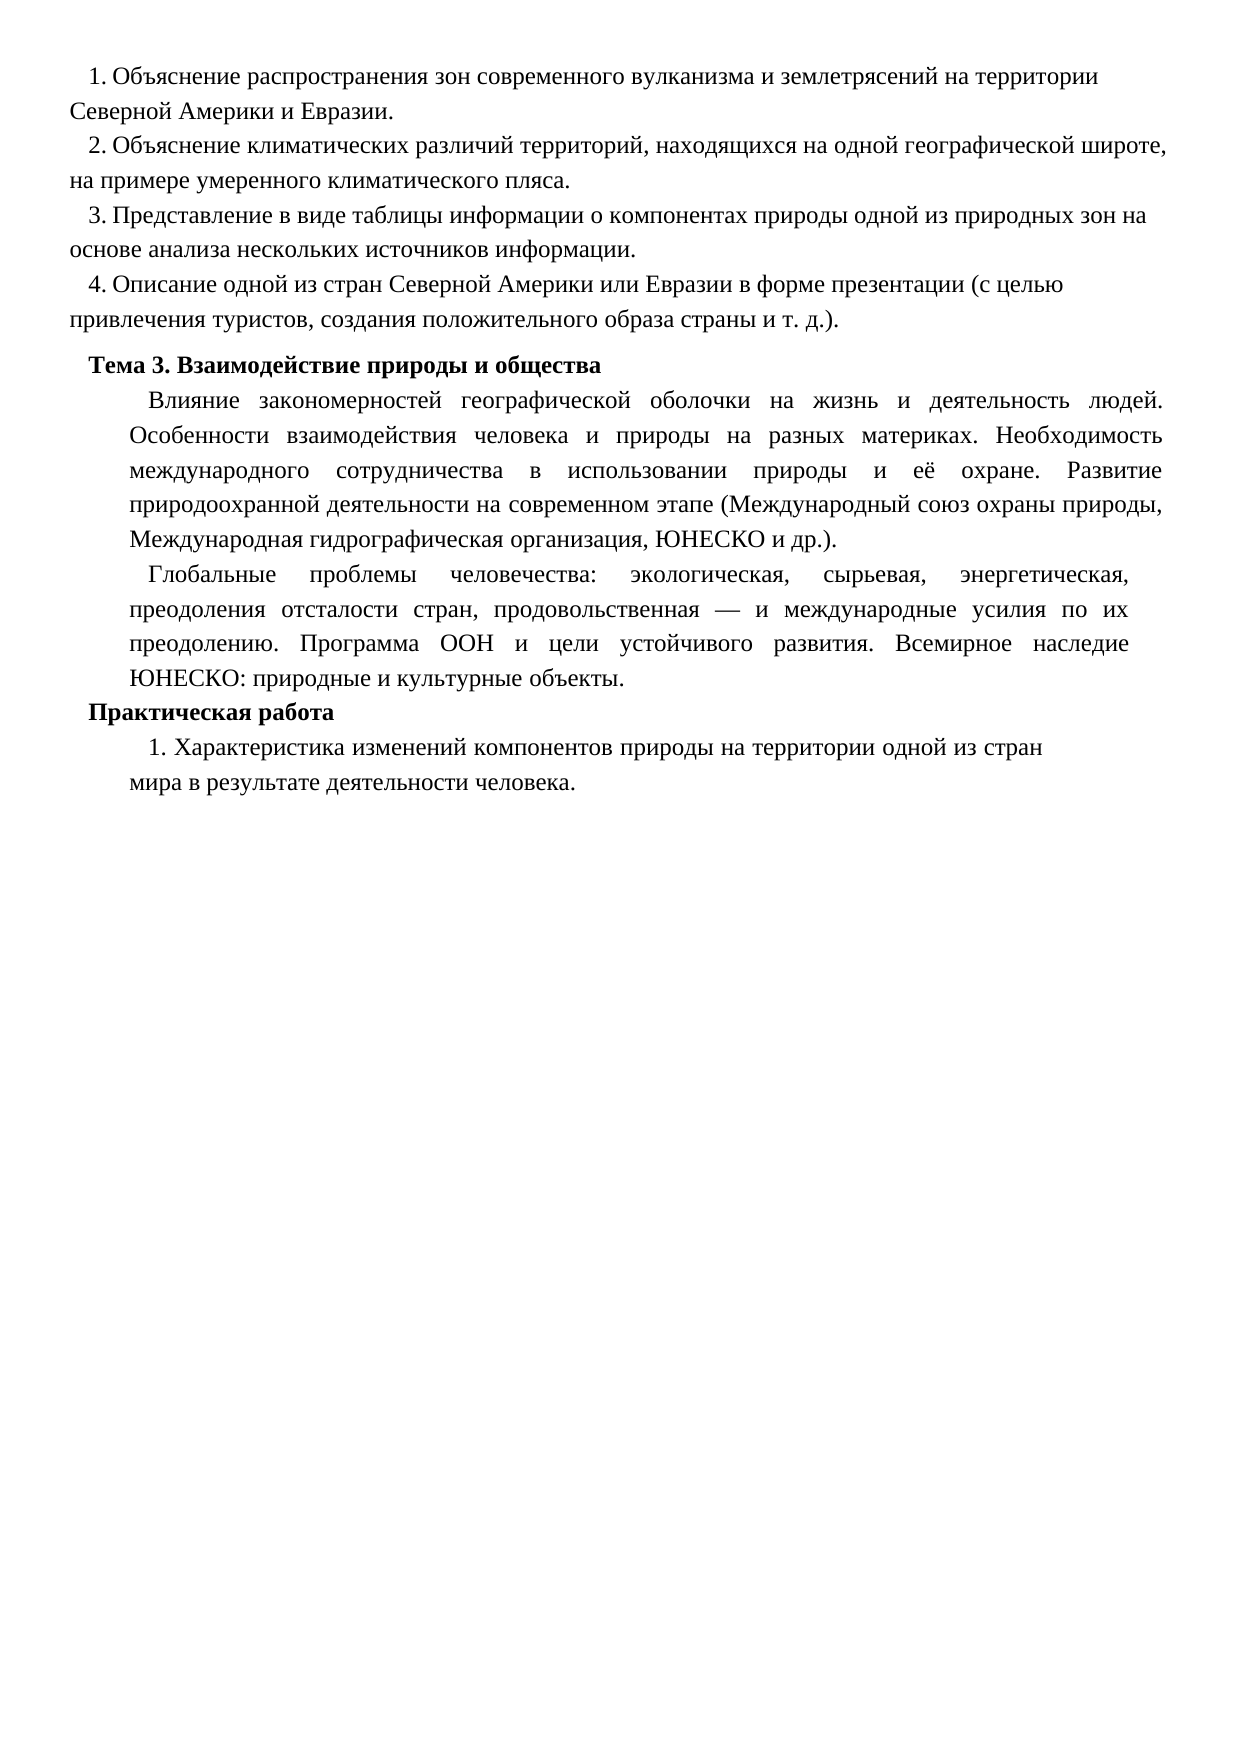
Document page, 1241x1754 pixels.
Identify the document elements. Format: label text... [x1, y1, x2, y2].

text Влияние закономерностей географической оболочки на жизнь и деятельность людей. Особенности взаимодействия человека и природы на разных материках. Необходимость международного сотрудничества в использовании природы и её охране. Развитие природоохранной деятельности на современном этапе (Международный союз охраны природы, Международная гидрографическая организация, ЮНЕСКО и др.). [129, 386, 1163, 553]
text Тема 3. Взаимодействие природы и общества [88, 351, 1182, 379]
text Глобальные проблемы человечества: экологическая, сырьевая, энергетическая, преодоления отсталости стран, продовольственная — и международные усилия по их преодолению. Программа ООН и цели устойчивого развития. Всемирное наследие ЮНЕСКО: природные и культурные объекты. [129, 559, 1130, 692]
text 1. Характеристика изменений компонентов природы на территории одной из стран мира в результате деятельности человека. [129, 732, 1042, 796]
list Описание одной из стран Северной Америки или Евразии в форме презентации (с целью привлечения туристов, создания положительного образа страны и т. д.). [69, 269, 1064, 333]
text Практическая работа [88, 698, 1182, 726]
list Представление в виде таблицы информации о компонентах природы одной из природных зон на основе анализа нескольких источников информации. [69, 200, 1148, 263]
list Объяснение климатических различий территорий, находящихся на одной географической широте, на примере умеренного климатического пляса. [69, 130, 1168, 194]
list Объяснение распространения зон современного вулканизма и землетрясений на территории Северной Америки и Евразии. [69, 61, 1099, 124]
